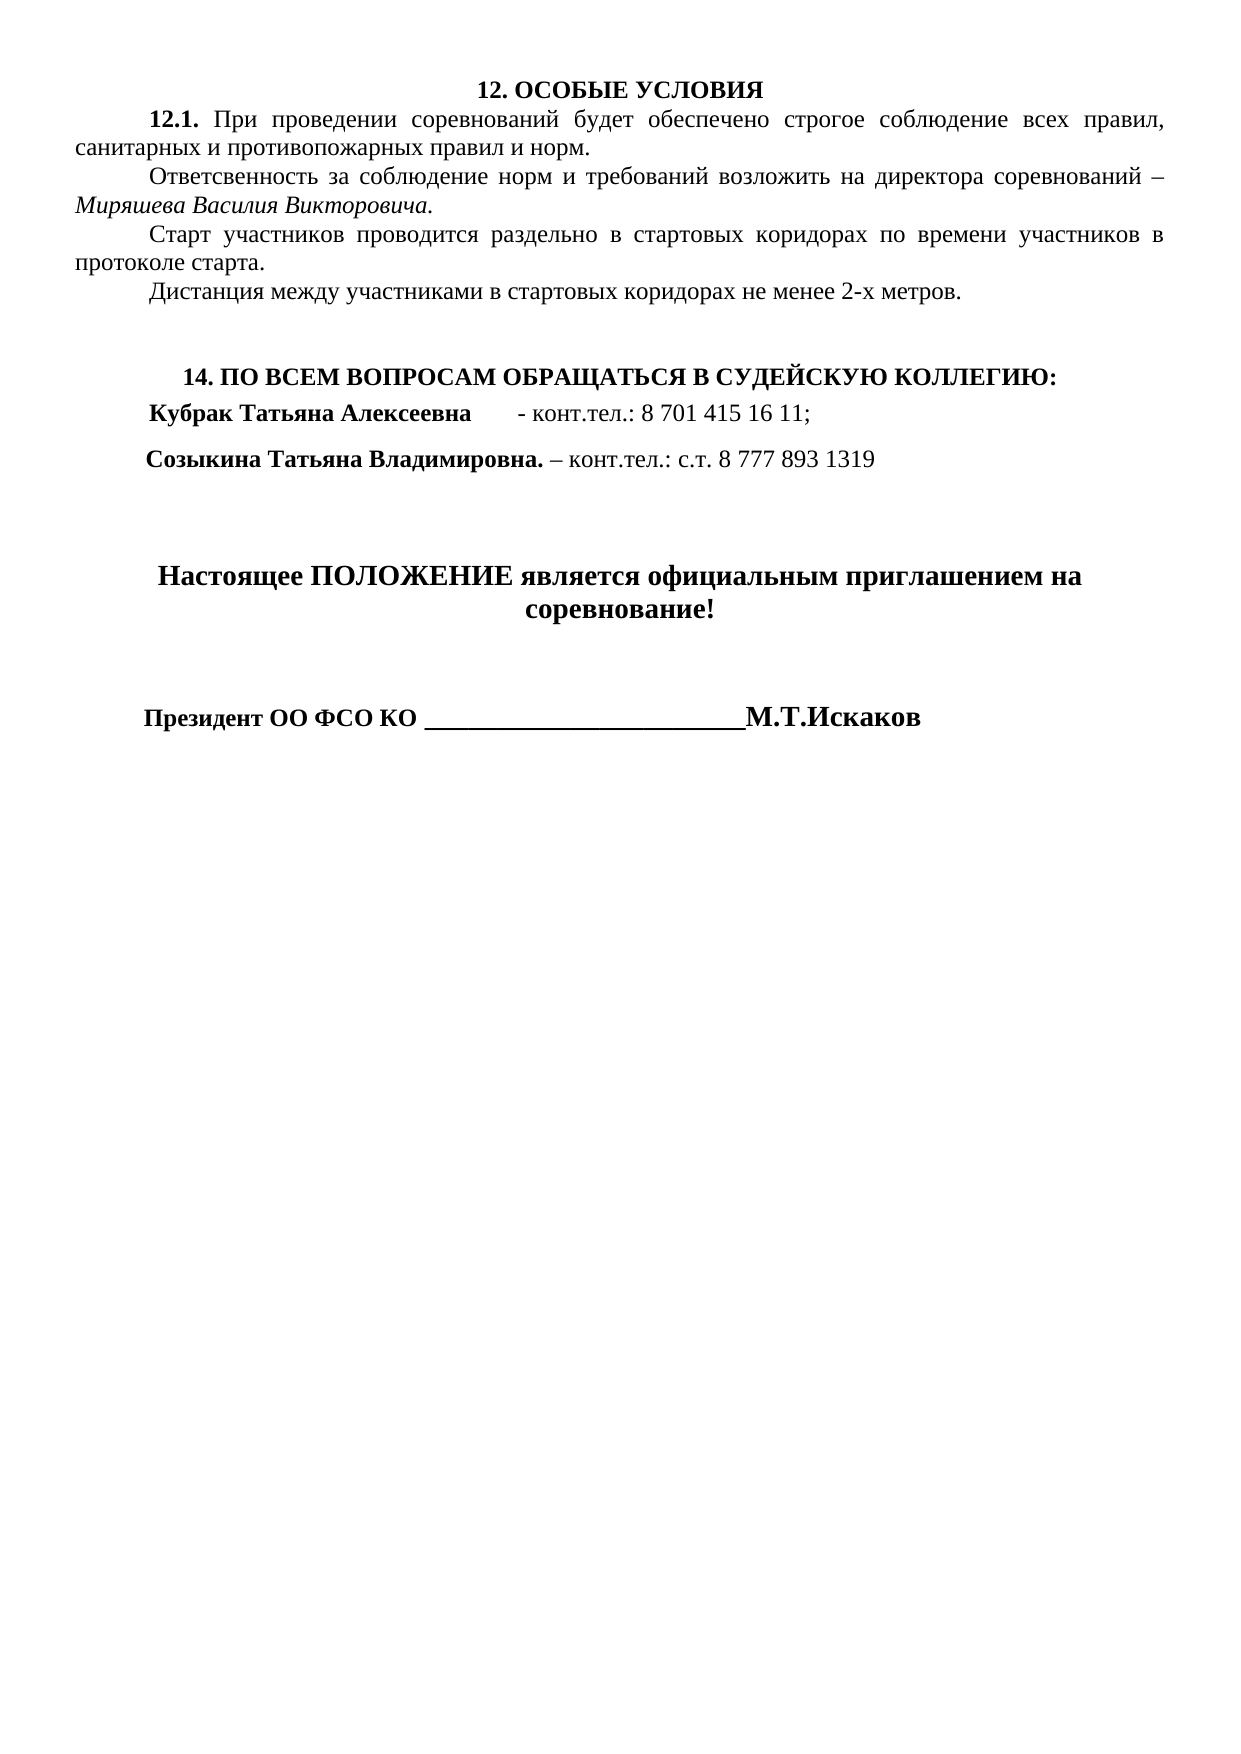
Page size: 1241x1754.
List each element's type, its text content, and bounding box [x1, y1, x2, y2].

text Старт участников проводится раздельно в стартовых коридорах по времени участников в протоколе старта. [75, 219, 1165, 276]
text Ответсвенность за соблюдение норм и требований возложить на директора соревнований –Миряшева Василия Викторовича. [75, 161, 1165, 219]
text 12. ОСОБЫЕ УСЛОВИЯ [75, 75, 1165, 104]
text 12.1. При проведении соревнований будет обеспечено строгое соблюдение всех правил, санитарных и противопожарных правил и норм. [75, 104, 1165, 161]
text 14. ПО ВСЕМ ВОПРОСАМ ОБРАЩАТЬСЯ В СУДЕЙСКУЮ КОЛЛЕГИЮ: [75, 362, 1165, 391]
text Кубрак Татьяна Алексеевна - конт.тел.: 8 701 415 16 11; [75, 398, 1165, 427]
text Настоящее ПОЛОЖЕНИЕ является официальным приглашением на соревнование! [75, 558, 1165, 625]
text Созыкина Татьяна Владимировна. – конт.тел.: с.т. 8 777 893 1319 [45, 444, 1165, 473]
text Президент ОО ФСО КО ______________________М.Т.Искаков [75, 699, 1165, 733]
text Дистанция между участниками в стартовых коридорах не менее 2-х метров. [75, 276, 1165, 305]
